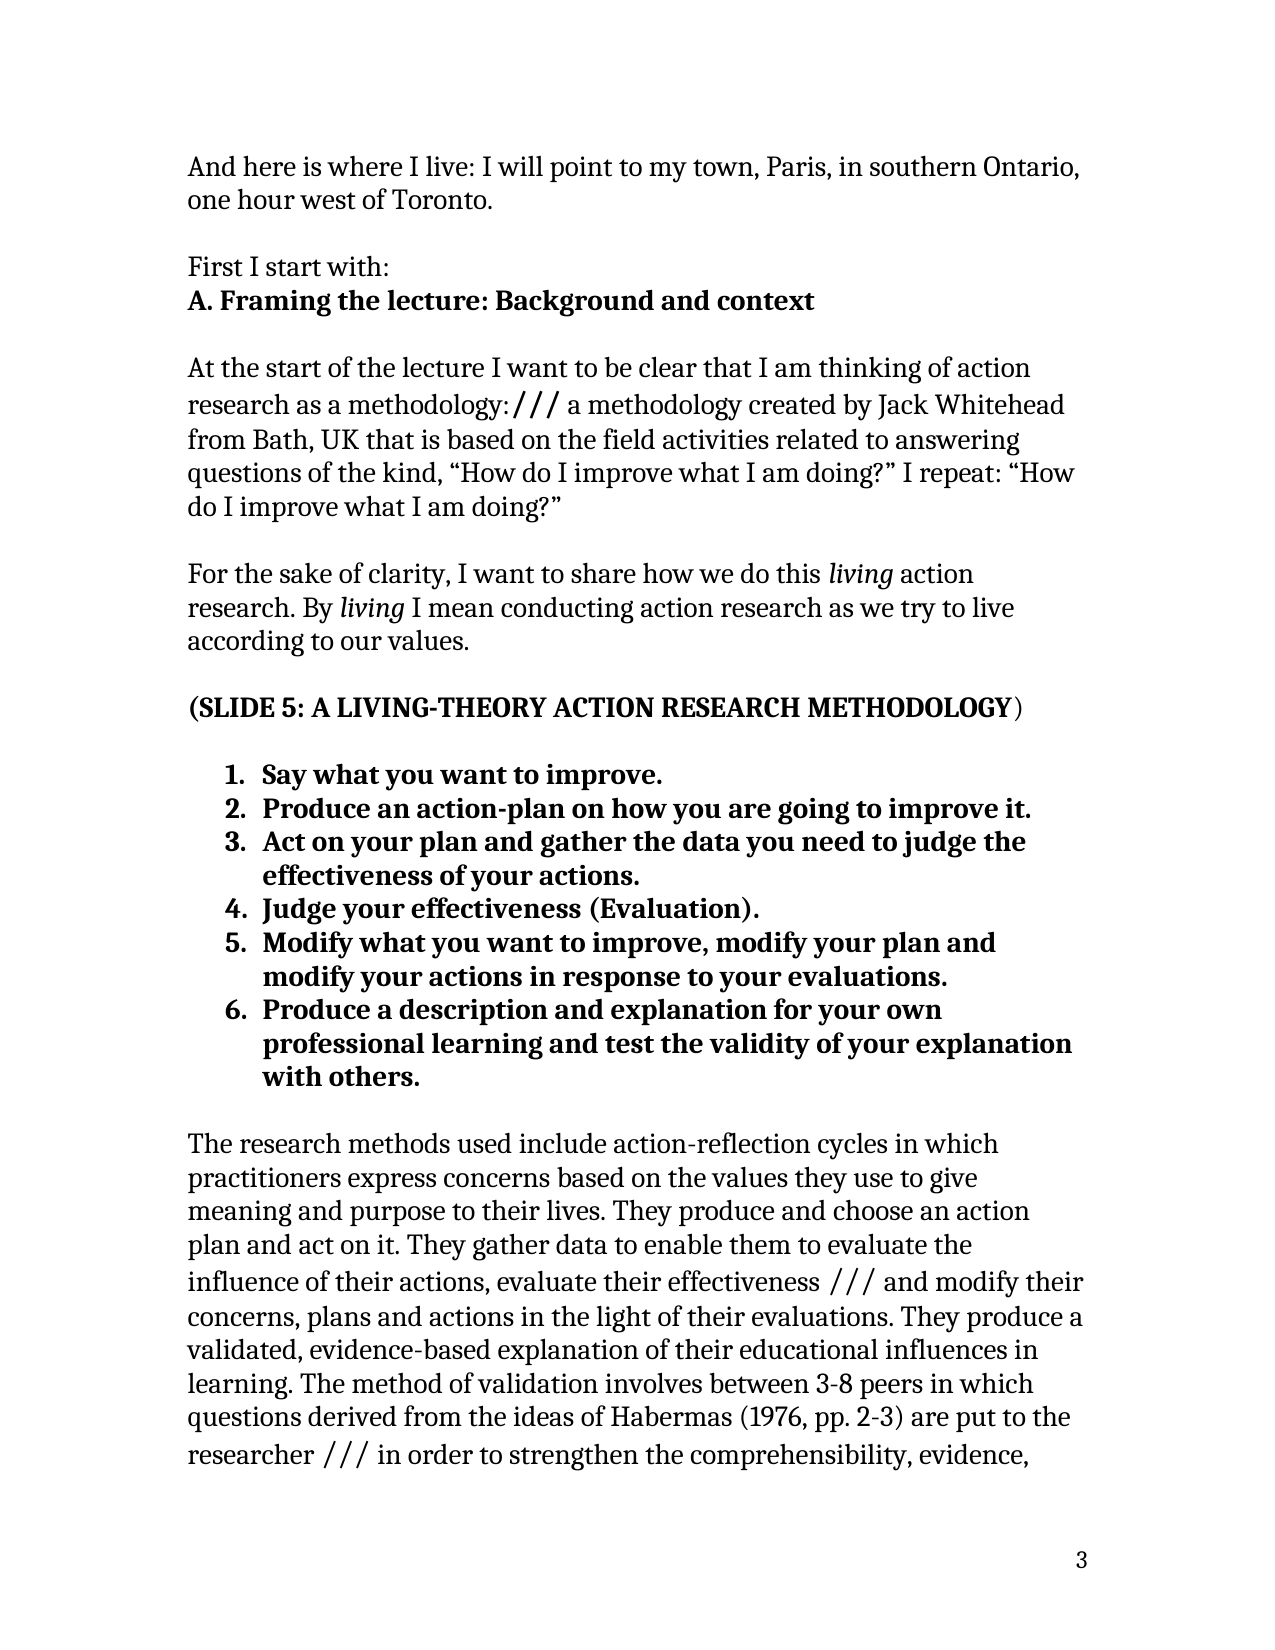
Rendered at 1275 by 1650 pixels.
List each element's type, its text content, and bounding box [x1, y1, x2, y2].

list Act on your plan and gather the data you need to judge the effectiveness of your actions. [225, 826, 1087, 893]
list Say what you want to improve. [225, 758, 1087, 792]
list Produce a description and explanation for your own professional learning and test the validity of your explanation with others. [225, 993, 1087, 1094]
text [187, 1127, 1087, 1472]
text First I start with: [187, 251, 1087, 284]
text For the sake of clarity, I want to share how we do this living action research. By living I mean conducting action research as we try to live according to our values. [187, 557, 1087, 658]
text (SLIDE 5: A LIVING-THEORY ACTION RESEARCH METHODOLOGY) [187, 691, 1087, 725]
list Judge your effectiveness (Evaluation). [225, 893, 1087, 926]
text At the start of the lecture I want to be clear that I am thinking of action research as a methodology:/// a methodology created by Jack Whitehead from Bath, UK that is based on the field activities related to answering questions of the kind, “How do I improve what I am doing?” I repeat: “How do I improve what I am doing?” [187, 351, 1087, 524]
list Produce an action-plan on how you are going to improve it. [225, 792, 1087, 826]
text A. Framing the lecture: Background and context [187, 284, 1087, 318]
text And here is where I live: I will point to my town, Paris, in southern Ontario, one hour west of Toronto. [187, 150, 1087, 217]
list Modify what you want to improve, modify your plan and modify your actions in response to your evaluations. [225, 926, 1087, 993]
